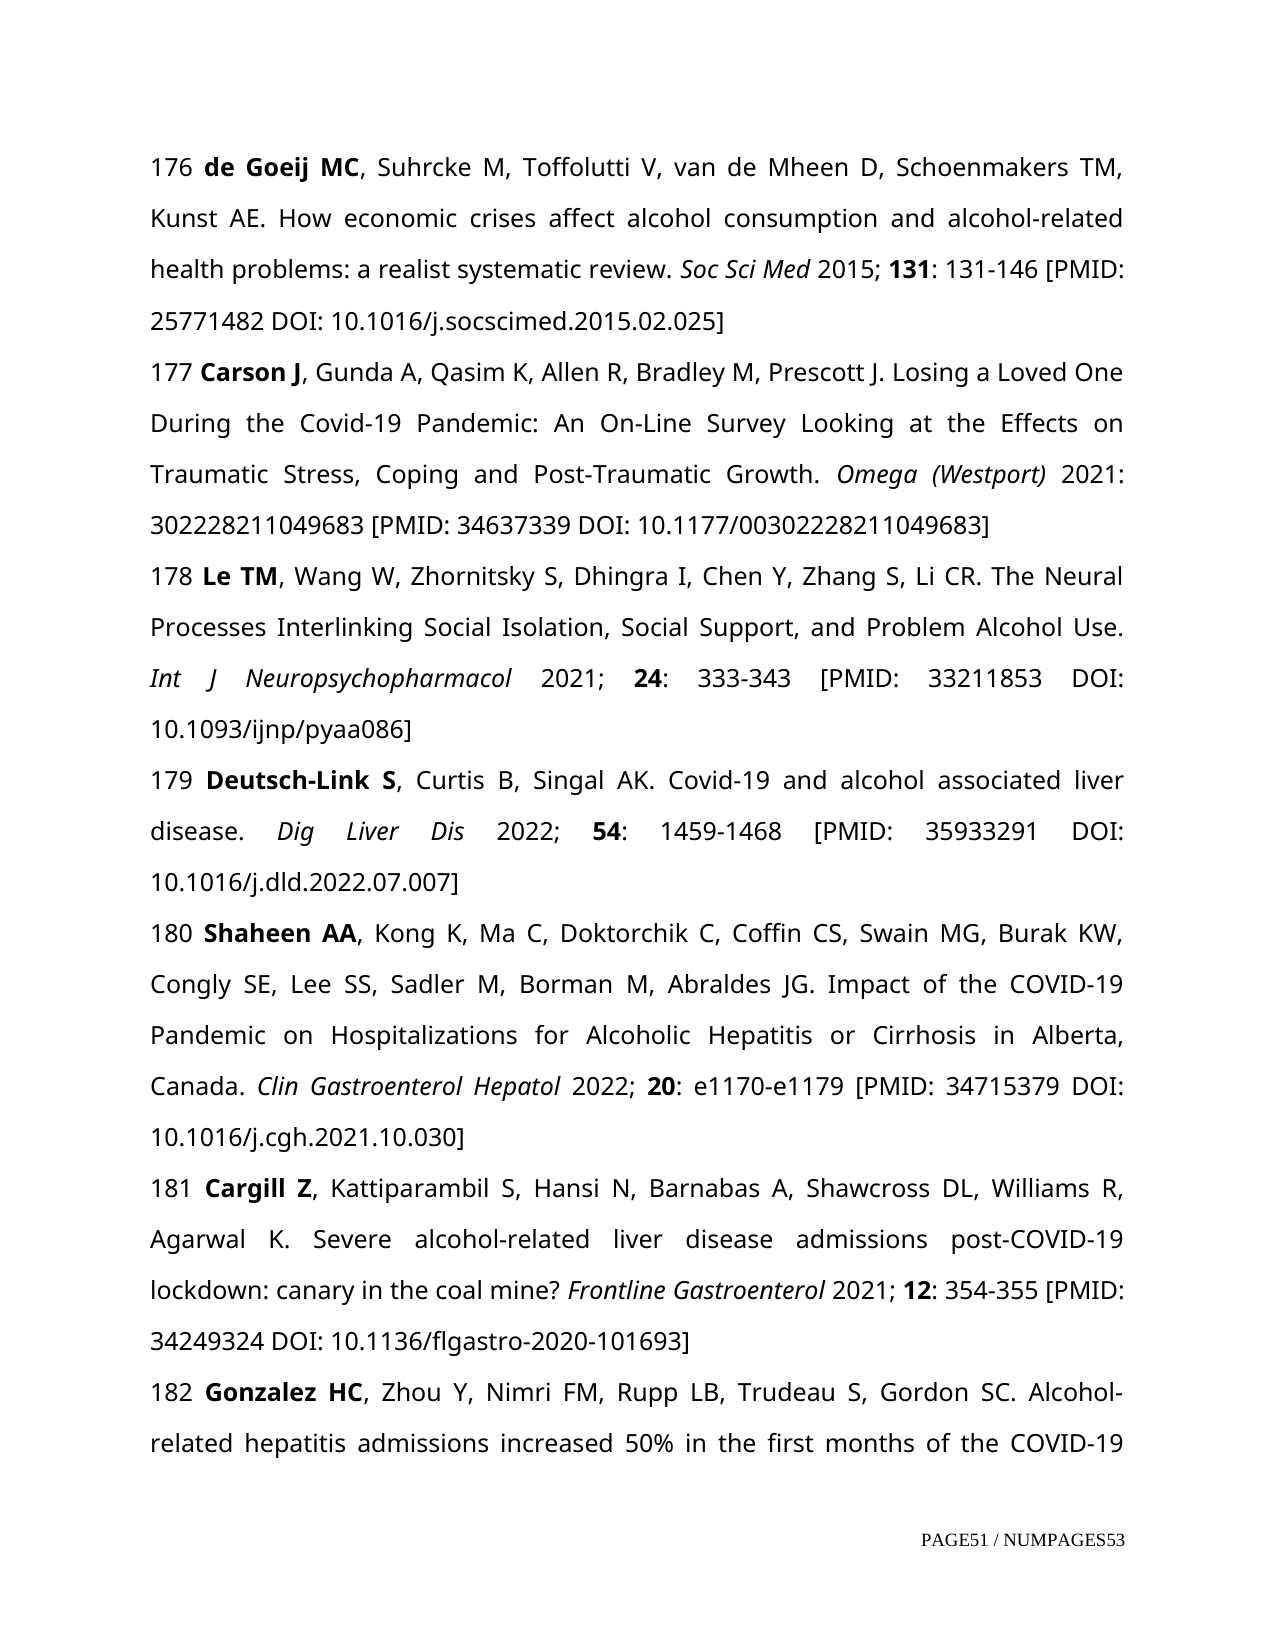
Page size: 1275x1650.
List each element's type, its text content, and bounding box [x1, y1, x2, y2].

text 180 Shaheen AA, Kong K, Ma C, Doktorchik C, Coffin CS, Swain MG, Burak KW, Congly SE, Lee SS, Sadler M, Borman M, Abraldes JG. Impact of the COVID-19 Pandemic on Hospitalizations for Alcoholic Hepatitis or Cirrhosis in Alberta, Canada. Clin Gastroenterol Hepatol 2022; 20: e1170-e1179 [PMID: 34715379 DOI: 10.1016/j.cgh.2021.10.030] [150, 916, 1125, 1154]
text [150, 1375, 1125, 1460]
text 177 Carson J, Gunda A, Qasim K, Allen R, Bradley M, Prescott J. Losing a Loved One During the Covid-19 Pandemic: An On-Line Survey Looking at the Effects on Traumatic Stress, Coping and Post-Traumatic Growth. Omega (Westport) 2021: 302228211049683 [PMID: 34637339 DOI: 10.1177/00302228211049683] [150, 354, 1125, 541]
text 176 de Goeij MC, Suhrcke M, Toffolutti V, van de Mheen D, Schoenmakers TM, Kunst AE. How economic crises affect alcohol consumption and alcohol-related health problems: a realist systematic review. Soc Sci Med 2015; 131: 131-146 [PMID: 25771482 DOI: 10.1016/j.socscimed.2015.02.025] [150, 150, 1125, 337]
text 179 Deutsch-Link S, Curtis B, Singal AK. Covid-19 and alcohol associated liver disease. Dig Liver Dis 2022; 54: 1459-1468 [PMID: 35933291 DOI: 10.1016/j.dld.2022.07.007] [150, 762, 1125, 899]
text 178 Le TM, Wang W, Zhornitsky S, Dhingra I, Chen Y, Zhang S, Li CR. The Neural Processes Interlinking Social Isolation, Social Support, and Problem Alcohol Use. Int J Neuropsychopharmacol 2021; 24: 333-343 [PMID: 33211853 DOI: 10.1093/ijnp/pyaa086] [150, 558, 1125, 746]
text 181 Cargill Z, Kattiparambil S, Hansi N, Barnabas A, Shawcross DL, Williams R, Agarwal K. Severe alcohol-related liver disease admissions post-COVID-19 lockdown: canary in the coal mine? Frontline Gastroenterol 2021; 12: 354-355 [PMID: 34249324 DOI: 10.1136/flgastro-2020-101693] [150, 1171, 1125, 1358]
